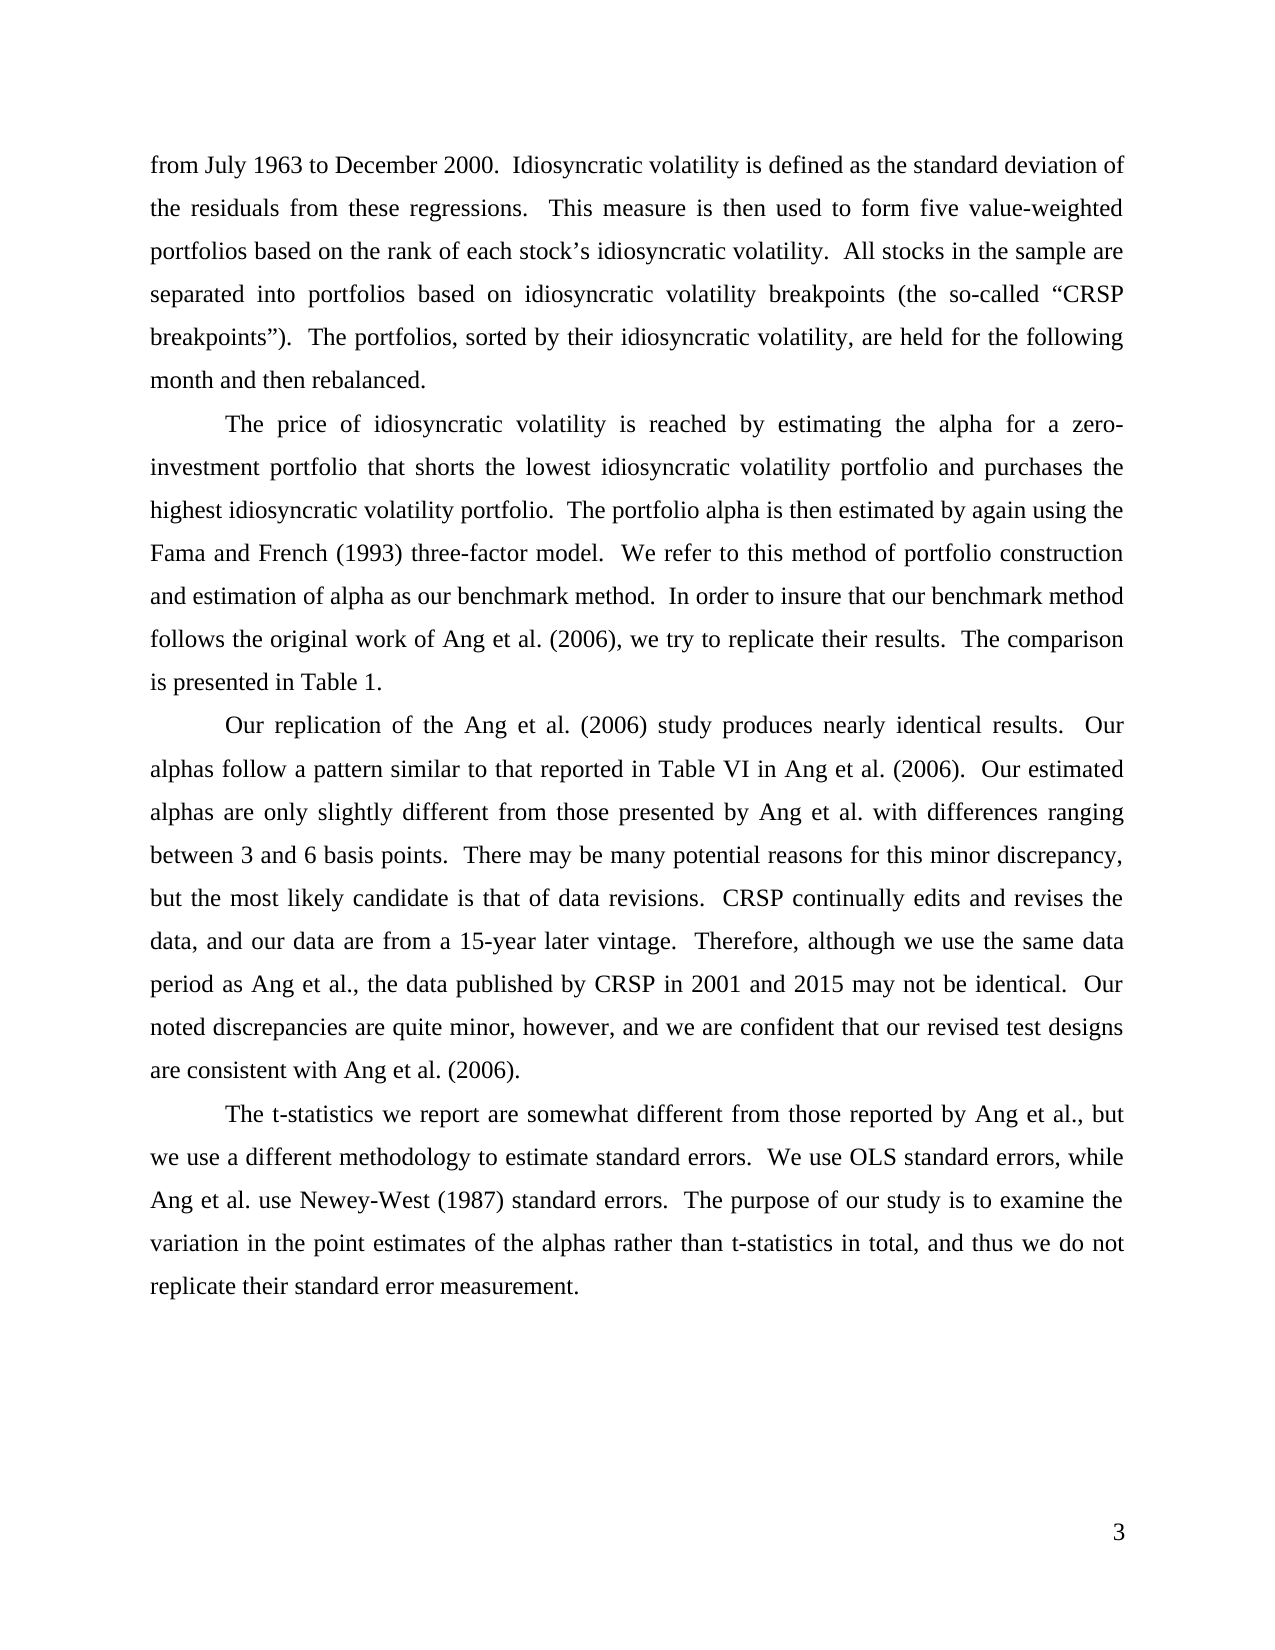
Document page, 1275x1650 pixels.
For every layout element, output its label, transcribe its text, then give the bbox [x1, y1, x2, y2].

text The price of idiosyncratic volatility is reached by estimating the alpha for a zero-investment portfolio that shorts the lowest idiosyncratic volatility portfolio and purchases the highest idiosyncratic volatility portfolio. The portfolio alpha is then estimated by again using the Fama and French (1993) three-factor model. We refer to this method of portfolio construction and estimation of alpha as our benchmark method. In order to insure that our benchmark method follows the original work of Ang et al. (2006), we try to replicate their results. The comparison is presented in Table 1. [150, 409, 1125, 696]
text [150, 150, 1125, 394]
text Our replication of the Ang et al. (2006) study produces nearly identical results. Our alphas follow a pattern similar to that reported in Table VI in Ang et al. (2006). Our estimated alphas are only slightly different from those presented by Ang et al. with differences ranging between 3 and 6 basis points. There may be many potential reasons for this minor discrepancy, but the most likely candidate is that of data revisions. CRSP continually edits and revises the data, and our data are from a 15-year later vintage. Therefore, although we use the same data period as Ang et al., the data published by CRSP in 2001 and 2015 may not be identical. Our noted discrepancies are quite minor, however, and we are confident that our revised test designs are consistent with Ang et al. (2006). [150, 711, 1125, 1084]
text The t-statistics we report are somewhat different from those reported by Ang et al., but we use a different methodology to estimate standard errors. We use OLS standard errors, while Ang et al. use Newey-West (1987) standard errors. The purpose of our study is to examine the variation in the point estimates of the alphas rather than t-statistics in total, and thus we do not replicate their standard error measurement. [150, 1099, 1125, 1300]
